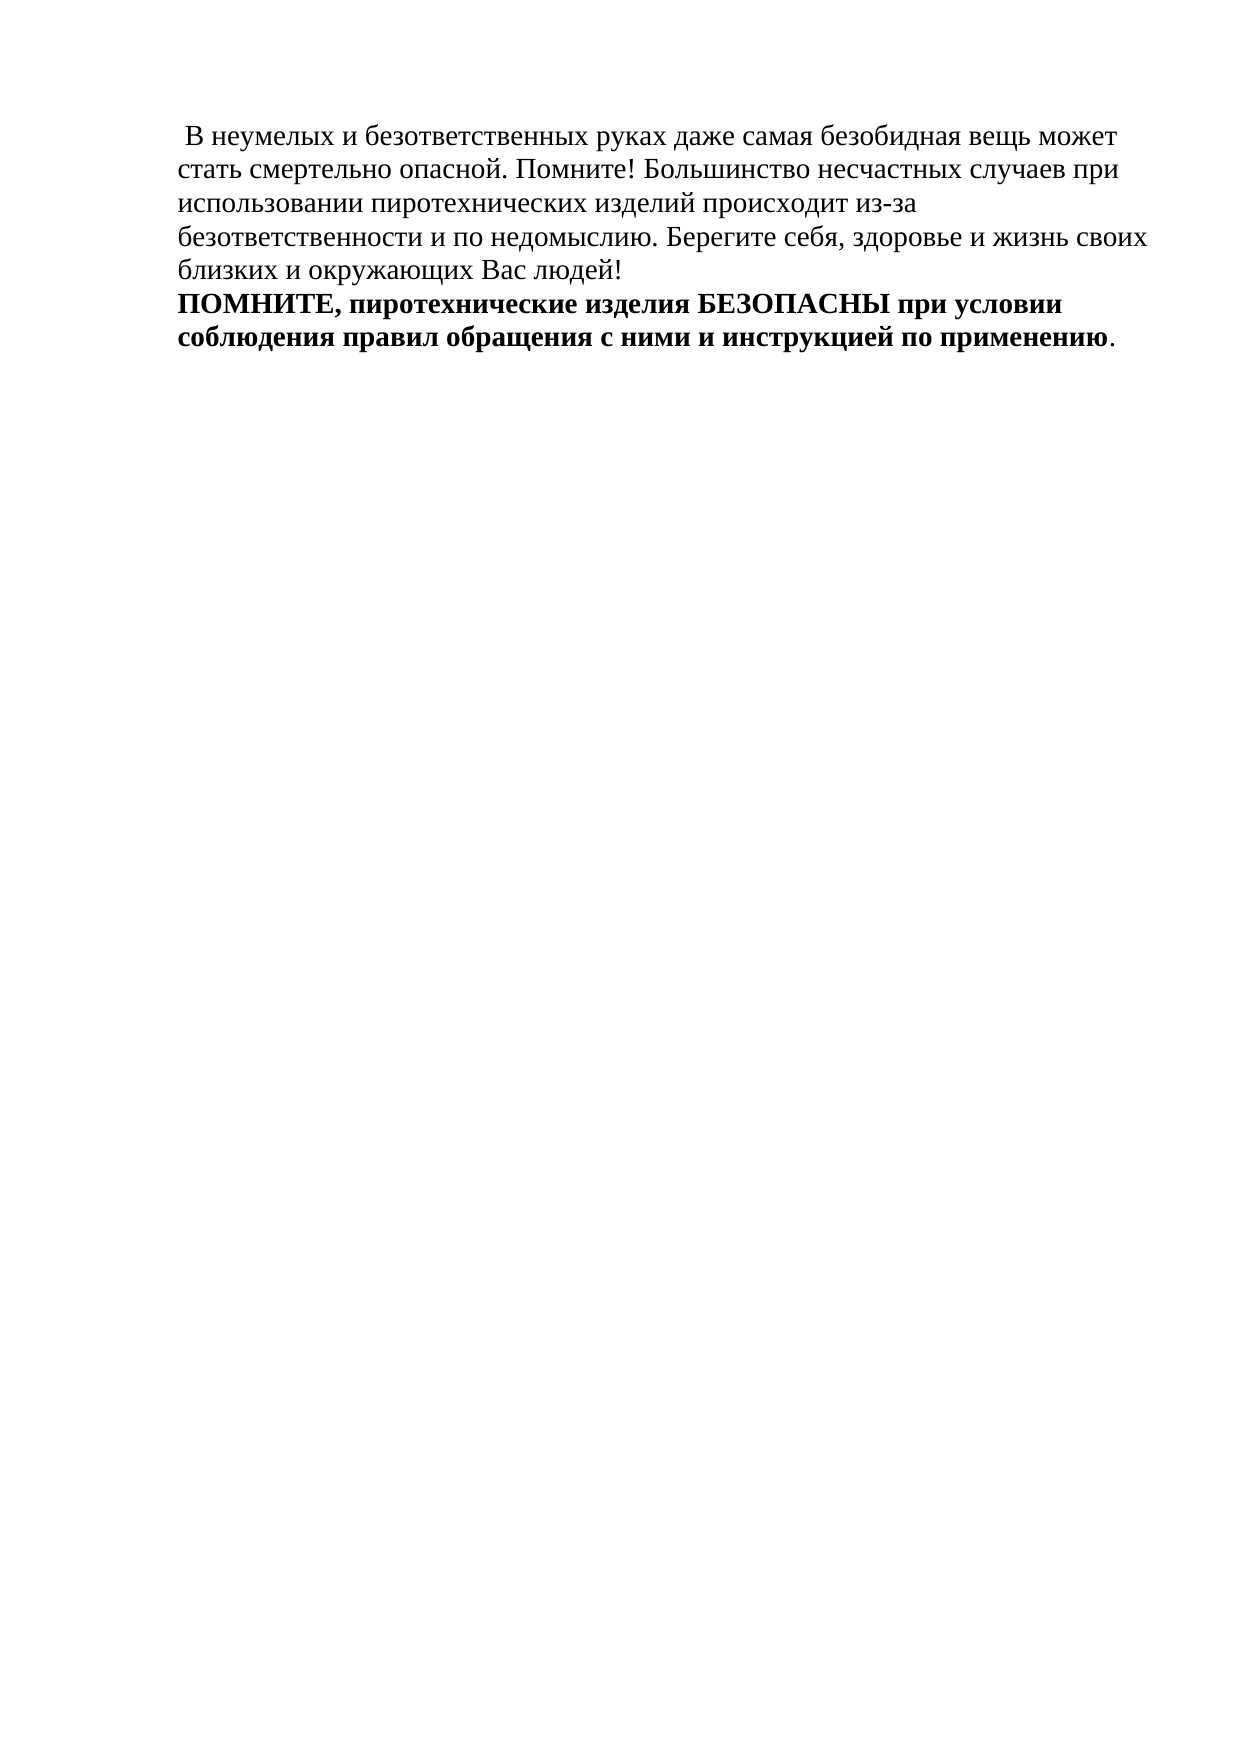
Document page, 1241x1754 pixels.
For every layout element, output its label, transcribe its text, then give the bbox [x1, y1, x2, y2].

text ПОМНИТЕ, пиротехнические изделия БЕЗОПАСНЫ при условии соблюдения правил обращения с ними и инструкцией по применению. [177, 286, 1152, 353]
text В неумелых и безответственных руках даже самая безобидная вещь может стать смертельно опасной. Помните! Большинство несчастных случаев при использовании пиротехнических изделий происходит из-за безответственности и по недомыслию. Берегите себя, здоровье и жизнь своих близких и окружающих Вас людей! [177, 118, 1152, 286]
